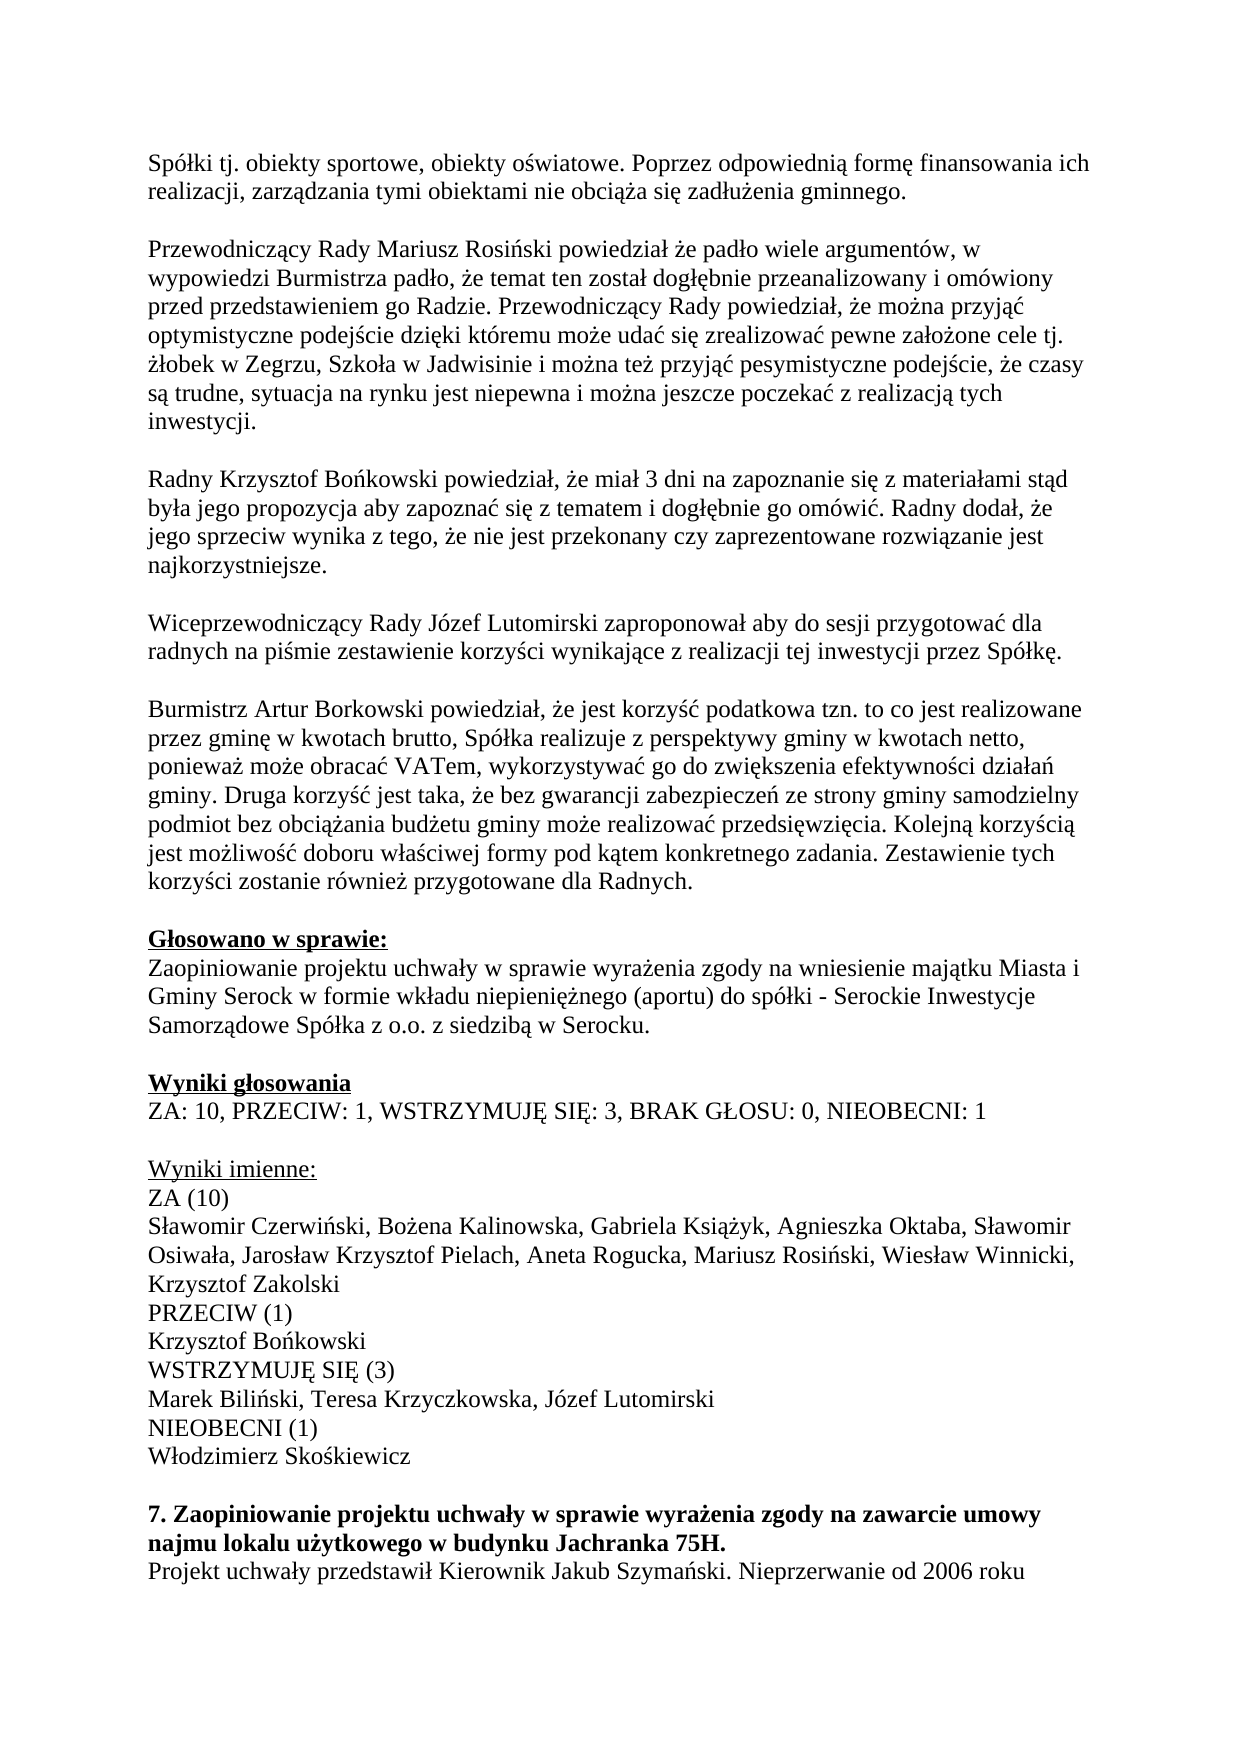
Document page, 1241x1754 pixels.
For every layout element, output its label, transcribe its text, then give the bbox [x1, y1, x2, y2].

text Radny Krzysztof Bońkowski powiedział, że miał 3 dni na zapoznanie się z materiałami stąd była jego propozycja aby zapoznać się z tematem i dogłębnie go omówić. Radny dodał, że jego sprzeciw wynika z tego, że nie jest przekonany czy zaprezentowane rozwiązanie jest najkorzystniejsze. [148, 464, 1093, 579]
text Przewodniczący Rady Mariusz Rosiński powiedział że padło wiele argumentów, w wypowiedzi Burmistrza padło, że temat ten został dogłębnie przeanalizowany i omówiony przed przedstawieniem go Radzie. Przewodniczący Rady powiedział, że można przyjąć optymistyczne podejście dzięki któremu może udać się zrealizować pewne założone cele tj. żłobek w Zegrzu, Szkoła w Jadwisinie i można też przyjąć pesymistyczne podejście, że czasy są trudne, sytuacja na rynku jest niepewna i można jeszcze poczekać z realizacją tych inwestycji. [148, 234, 1093, 435]
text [148, 895, 1093, 1585]
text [148, 148, 1093, 205]
text Burmistrz Artur Borkowski powiedział, że jest korzyść podatkowa tzn. to co jest realizowane przez gminę w kwotach brutto, Spółka realizuje z perspektywy gminy w kwotach netto, ponieważ może obracać VATem, wykorzystywać go do zwiększenia efektywności działań gminy. Druga korzyść jest taka, że bez gwarancji zabezpieczeń ze strony gminy samodzielny podmiot bez obciążania budżetu gminy może realizować przedsięwzięcia. Kolejną korzyścią jest możliwość doboru właściwej formy pod kątem konkretnego zadania. Zestawienie tych korzyści zostanie również przygotowane dla Radnych. [148, 694, 1093, 895]
text Wiceprzewodniczący Rady Józef Lutomirski zaproponował aby do sesji przygotować dla radnych na piśmie zestawienie korzyści wynikające z realizacji tej inwestycji przez Spółkę. [148, 608, 1093, 665]
